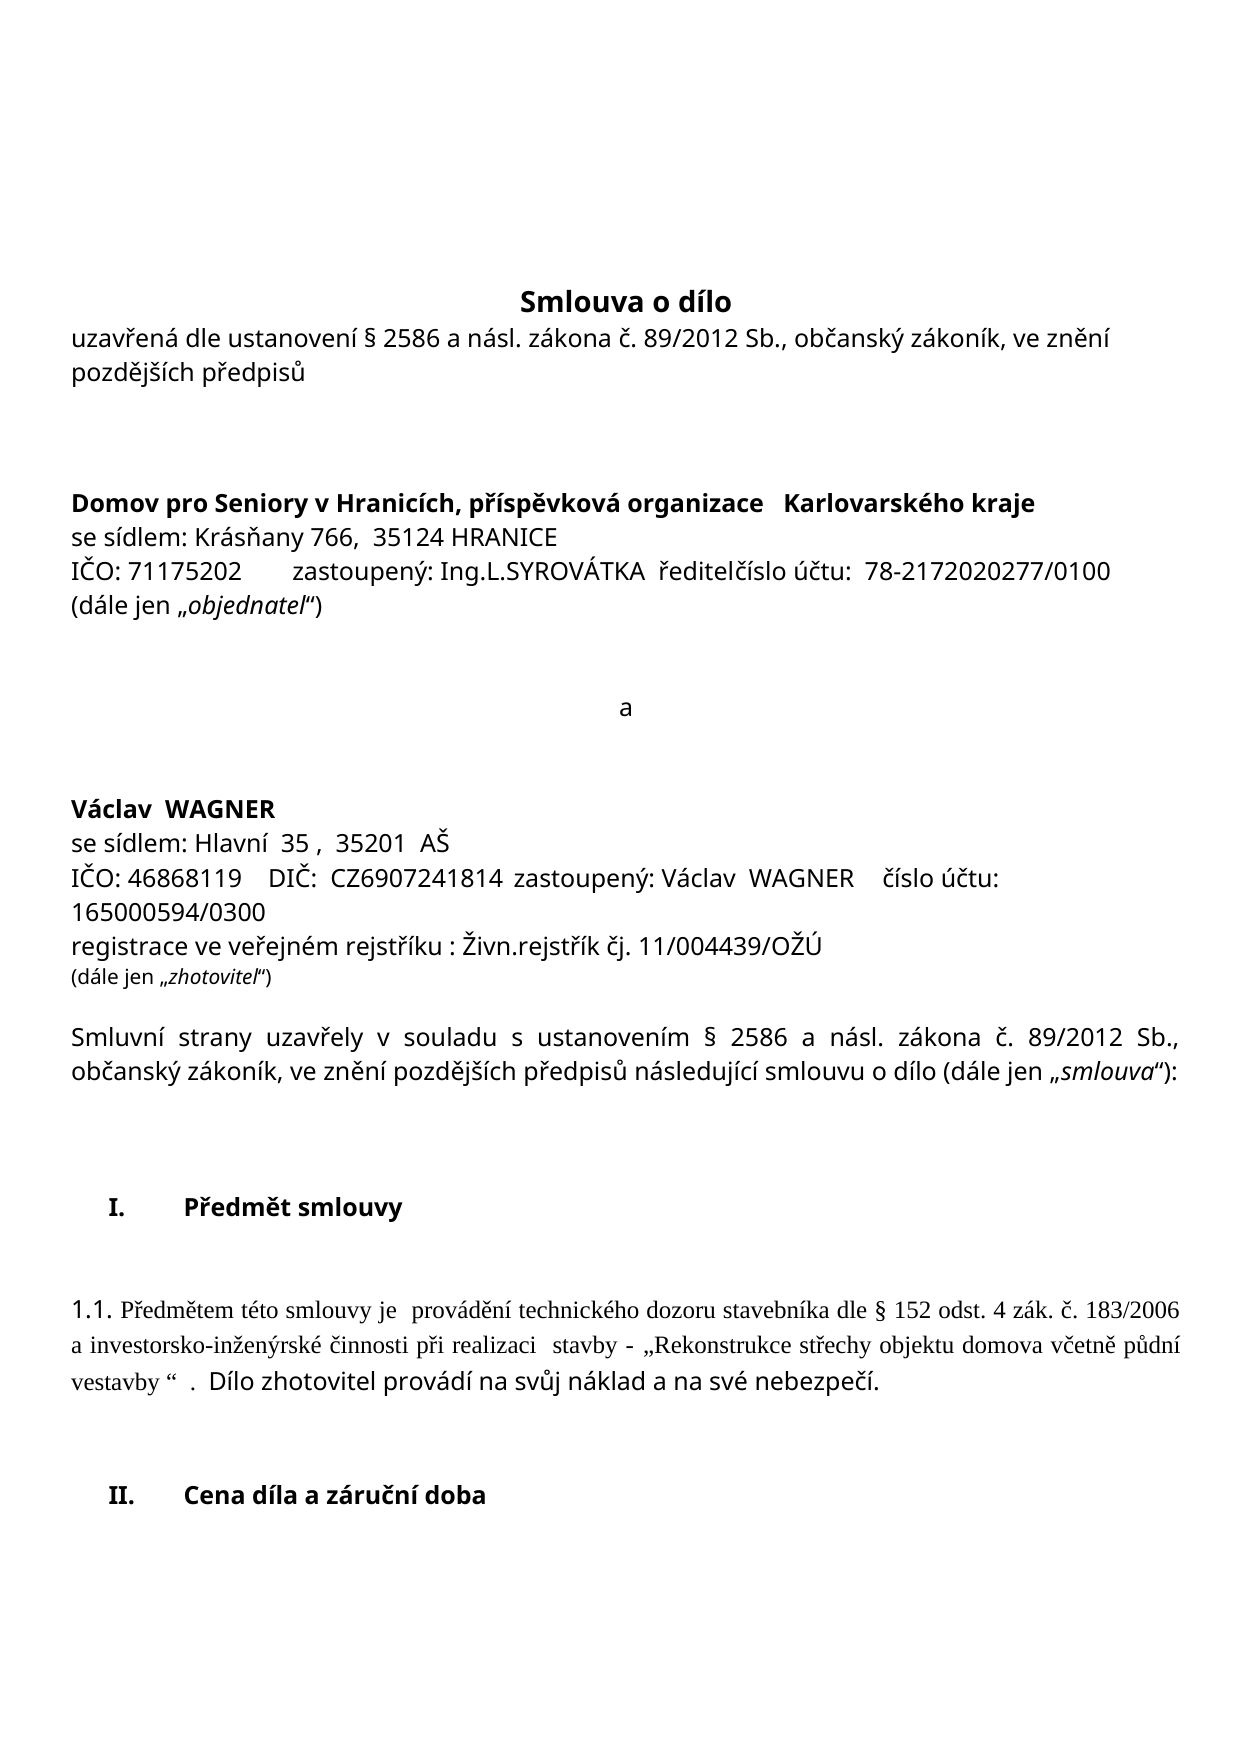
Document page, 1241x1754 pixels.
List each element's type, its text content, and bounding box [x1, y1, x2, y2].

list Cena díla a záruční doba [108, 1478, 1181, 1512]
text se sídlem: Hlavní 35 , 35201 AŠ [71, 826, 1181, 860]
text (dále jen „objednatel“) [71, 588, 1181, 622]
text uzavřená dle ustanovení § 2586 a násl. zákona č. 89/2012 Sb., občanský zákoník, ve znění pozdějších předpisů [71, 321, 1181, 389]
text Domov pro Seniory v Hranicích, příspěvková organizace Karlovarského kraje [71, 486, 1181, 519]
text Smlouva o dílo [71, 281, 1181, 321]
text IČO: 71175202 zastoupený: Ing.L.SYROVÁTKA ředitel číslo účtu: 78-2172020277/0100 [71, 554, 1181, 588]
text IČO: 46868119 DIČ: CZ6907241814 zastoupený: Václav WAGNER číslo účtu: 165000594/0300 [71, 860, 1181, 928]
text Václav WAGNER [71, 792, 1181, 826]
text registrace ve veřejném rejstříku : Živn.rejstřík čj. 11/004439/OŽÚ [71, 928, 1181, 962]
text (dále jen „zhotovitel“) [71, 962, 1181, 991]
text Smluvní strany uzavřely v souladu s ustanovením § 2586 a násl. zákona č. 89/2012 Sb., občanský zákoník, ve znění pozdějších předpisů následující smlouvu o dílo (dále jen „smlouva“): [71, 1019, 1181, 1087]
text se sídlem: Krásňany 766, 35124 HRANICE [71, 519, 1181, 554]
list Předmět smlouvy [108, 1189, 1181, 1224]
text 1.1. Předmětem této smlouvy je provádění technického dozoru stavebníka dle § 152 odst. 4 zák. č. 183/2006 a investorsko-inženýrské činnosti při realizaci stavby - „Rekonstrukce střechy objektu domova včetně půdní vestavby “ . Dílo zhotovitel provádí na svůj náklad a na své nebezpečí. [71, 1292, 1181, 1398]
text a [71, 690, 1181, 724]
